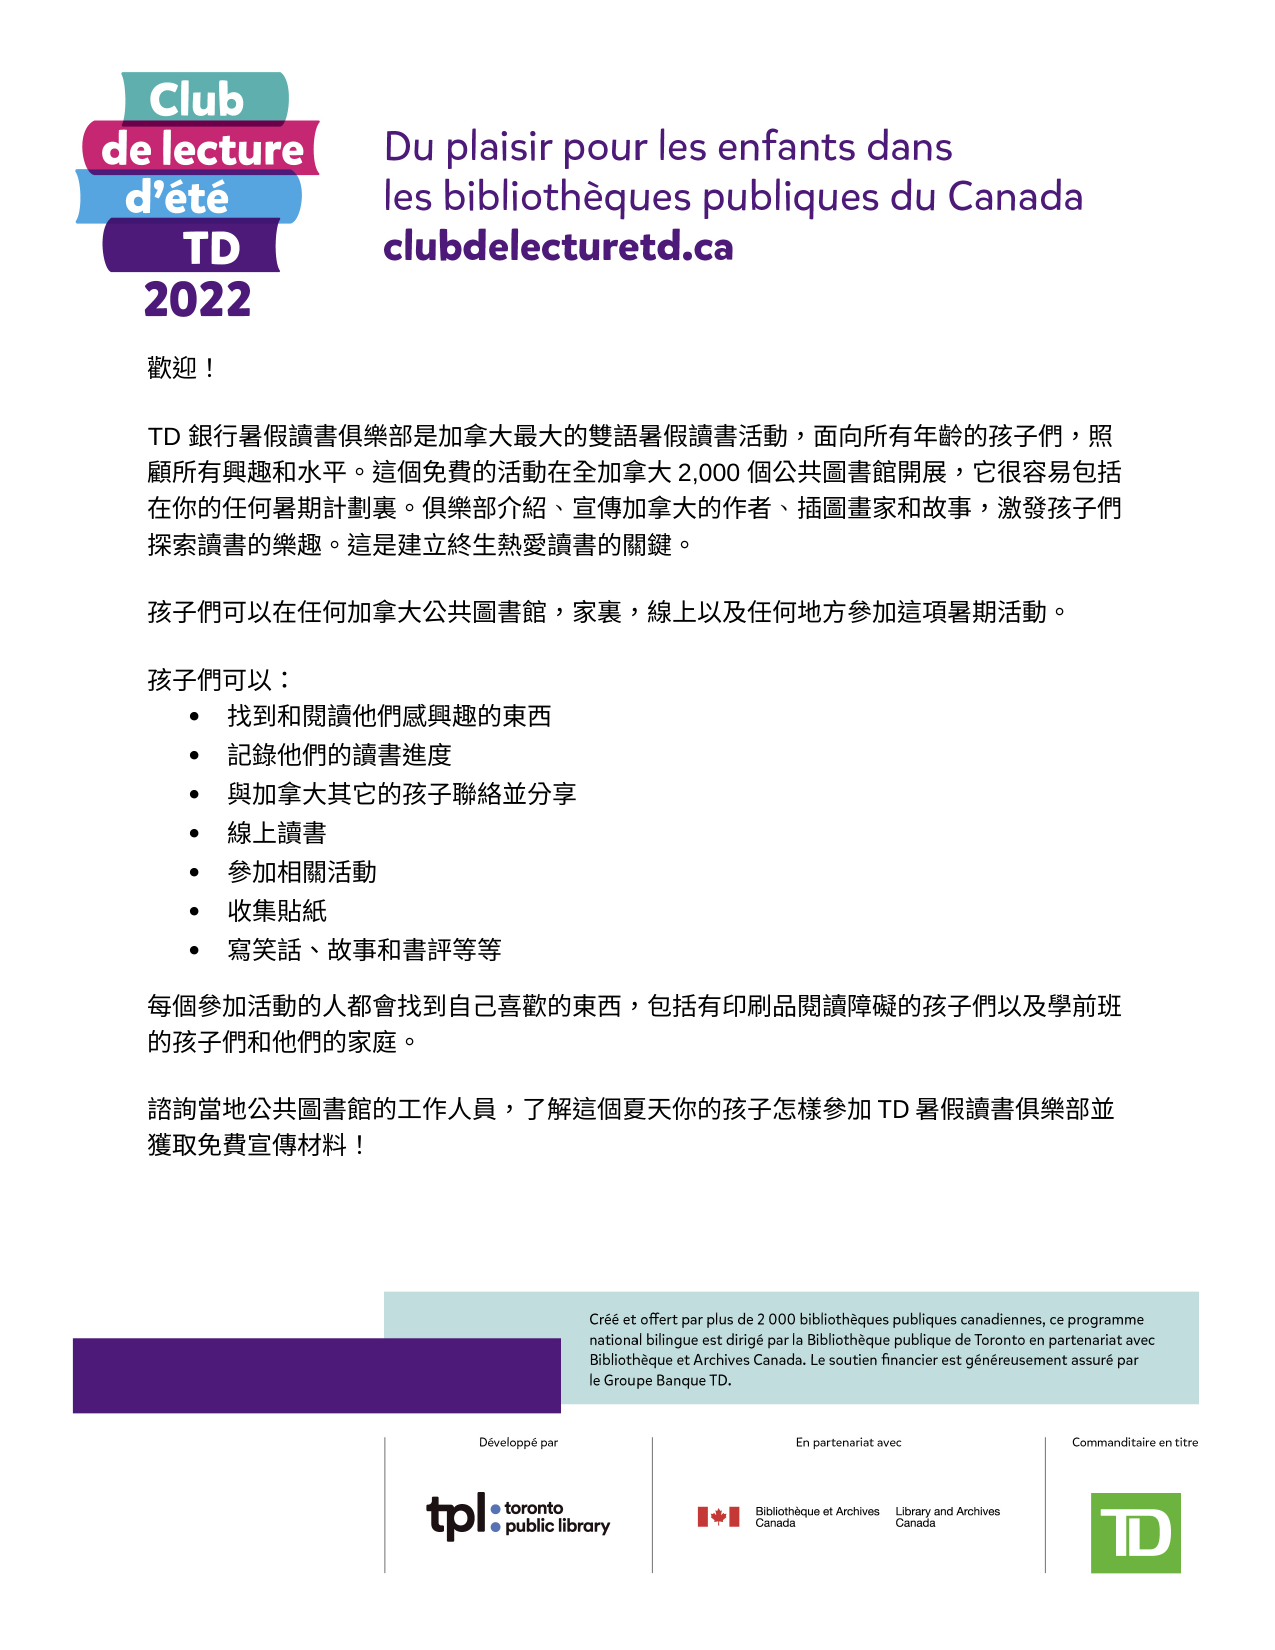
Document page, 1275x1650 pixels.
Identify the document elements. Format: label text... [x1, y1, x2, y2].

list 收集貼紙 [190, 892, 1127, 928]
text 諮詢當地公共圖書館的工作人員，了解這個夏天你的孩子怎樣參加TD暑假讀書俱樂部並獲取免費宣傳材料！ [148, 1059, 1127, 1162]
list 記錄他們的讀書進度 [190, 735, 1127, 772]
list 線上讀書 [190, 813, 1127, 850]
text 每個參加活動的人都會找到自己喜歡的東西，包括有印刷品閱讀障礙的孩子們以及學前班的孩子們和他們的家庭。 [148, 986, 1127, 1059]
text 歡迎！ [148, 349, 1127, 385]
picture [0, 0, 1274, 1648]
list 寫笑話、故事和書評等等 [190, 931, 1127, 967]
text 孩子們可以： [148, 660, 1127, 696]
list 與加拿大其它的孩子聯絡並分享 [190, 774, 1127, 811]
text TD 銀行暑假讀書俱樂部是加拿大最大的雙語暑假讀書活動，面向所有年齡的孩子們，照顧所有興趣和水平。這個免費的活動在全加拿大2,000 個公共圖書館開展，它很容易包括在你的任何暑期計劃裏。俱樂部介紹、宣傳加拿大的作者、插圖畫家和故事，激發孩子們探索讀書的樂趣。這是建立終生熱愛讀書的關鍵。 [148, 416, 1127, 561]
list 找到和閱讀他們感興趣的東西 [190, 696, 1127, 733]
list 參加相關活動 [190, 853, 1127, 889]
text 孩子們可以在任何加拿大公共圖書館，家裏，線上以及任何地方參加這項暑期活動。 [148, 593, 1127, 629]
